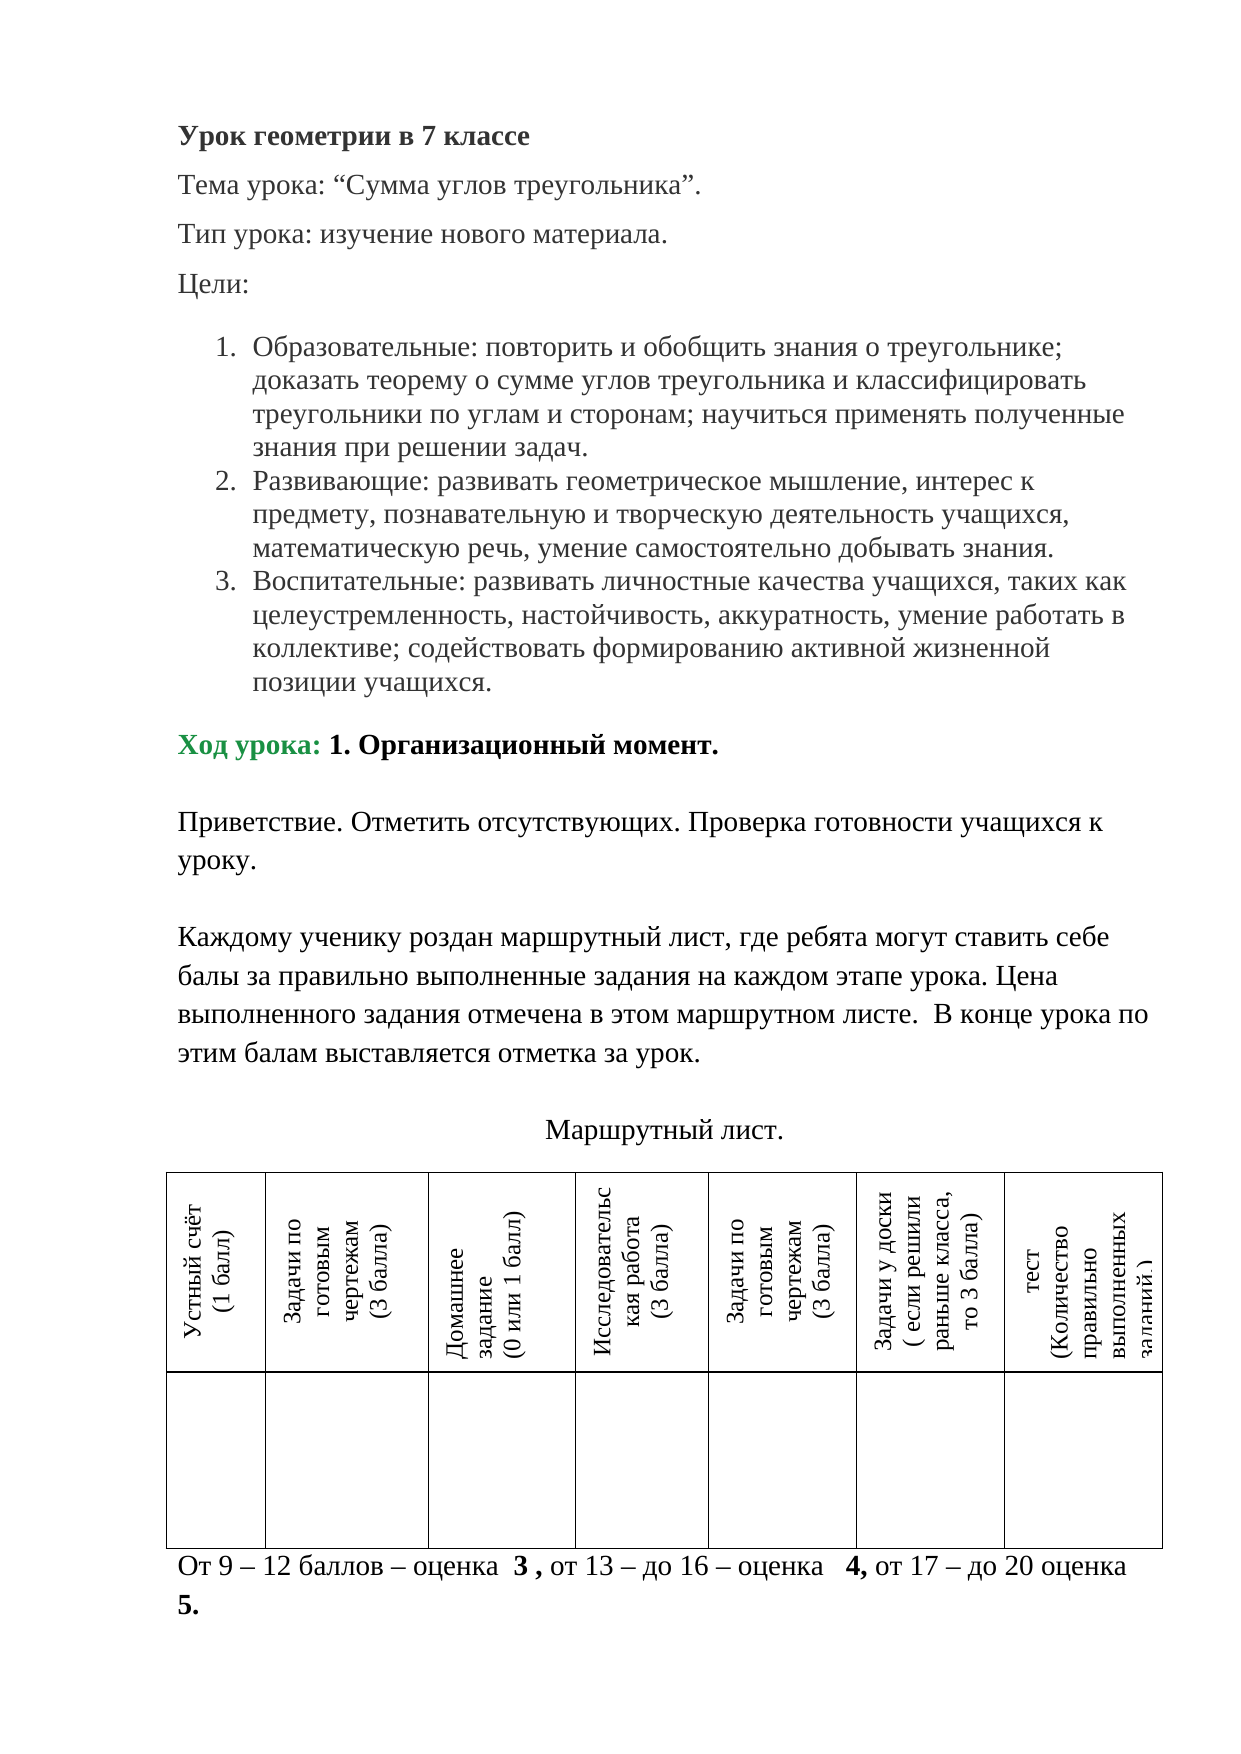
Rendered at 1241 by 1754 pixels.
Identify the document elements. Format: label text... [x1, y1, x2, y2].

text Тема урока: “Сумма углов треугольника”. [177, 167, 1152, 201]
table_cell [167, 1373, 265, 1547]
table_header Задачи по готовым чертежам (3 балла) [266, 1173, 428, 1371]
table_header тест (Количество правильно выполненных заданий.) [1005, 1173, 1162, 1371]
table_header Задачи по готовым чертежам (3 балла) [709, 1173, 856, 1371]
list Воспитательные: развивать личностные качества учащихся, таких как целеустремленность, настойчивость, аккуратность, умение работать в коллективе; содействовать формированию активной жизненной позиции учащихся. [215, 563, 1152, 698]
text Каждому ученику роздан маршрутный лист, где ребята могут ставить себе балы за правильно выполненные задания на каждом этапе урока. Цена выполненного задания отмечена в этом маршрутном листе. В конце урока по этим балам выставляется отметка за урок. [177, 919, 1152, 1069]
table_header Домашнее задание (0 или 1 балл) [429, 1173, 575, 1371]
table_cell [857, 1373, 1004, 1547]
table_header Устный счёт (1 балл) [167, 1173, 265, 1371]
table_header Задачи у доски ( если решили раньше класса, то 3 балла) [857, 1173, 1004, 1371]
table_cell [1005, 1373, 1162, 1547]
text Ход урока: 1. Организационный момент. [177, 727, 1152, 760]
list Развивающие: развивать геометрическое мышление, интерес к предмету, познавательную и творческую деятельность учащихся, математическую речь, умение самостоятельно добывать знания. [215, 463, 1152, 563]
table_cell [709, 1373, 856, 1547]
table_header Исследовательская работа (3 балла) [576, 1173, 708, 1371]
table_cell [429, 1373, 575, 1547]
text От 9 – 12 баллов – оценка 3 , от 13 – до 16 – оценка 4, от 17 – до 20 оценка 5. [177, 1549, 1152, 1621]
text Тип урока: изучение нового материала. [177, 217, 1152, 250]
list Образовательные: повторить и обобщить знания о треугольнике; доказать теорему о сумме углов треугольника и классифицировать треугольники по углам и сторонам; научиться применять полученные знания при решении задач. [215, 329, 1152, 463]
text Урок геометрии в 7 классе [177, 118, 1152, 152]
text Маршрутный лист. [177, 1112, 1152, 1146]
text Приветствие. Отметить отсутствующих. Проверка готовности учащихся к уроку. [177, 804, 1152, 876]
text Цели: [177, 266, 1152, 299]
table_cell [266, 1373, 428, 1547]
table_cell [576, 1373, 708, 1547]
